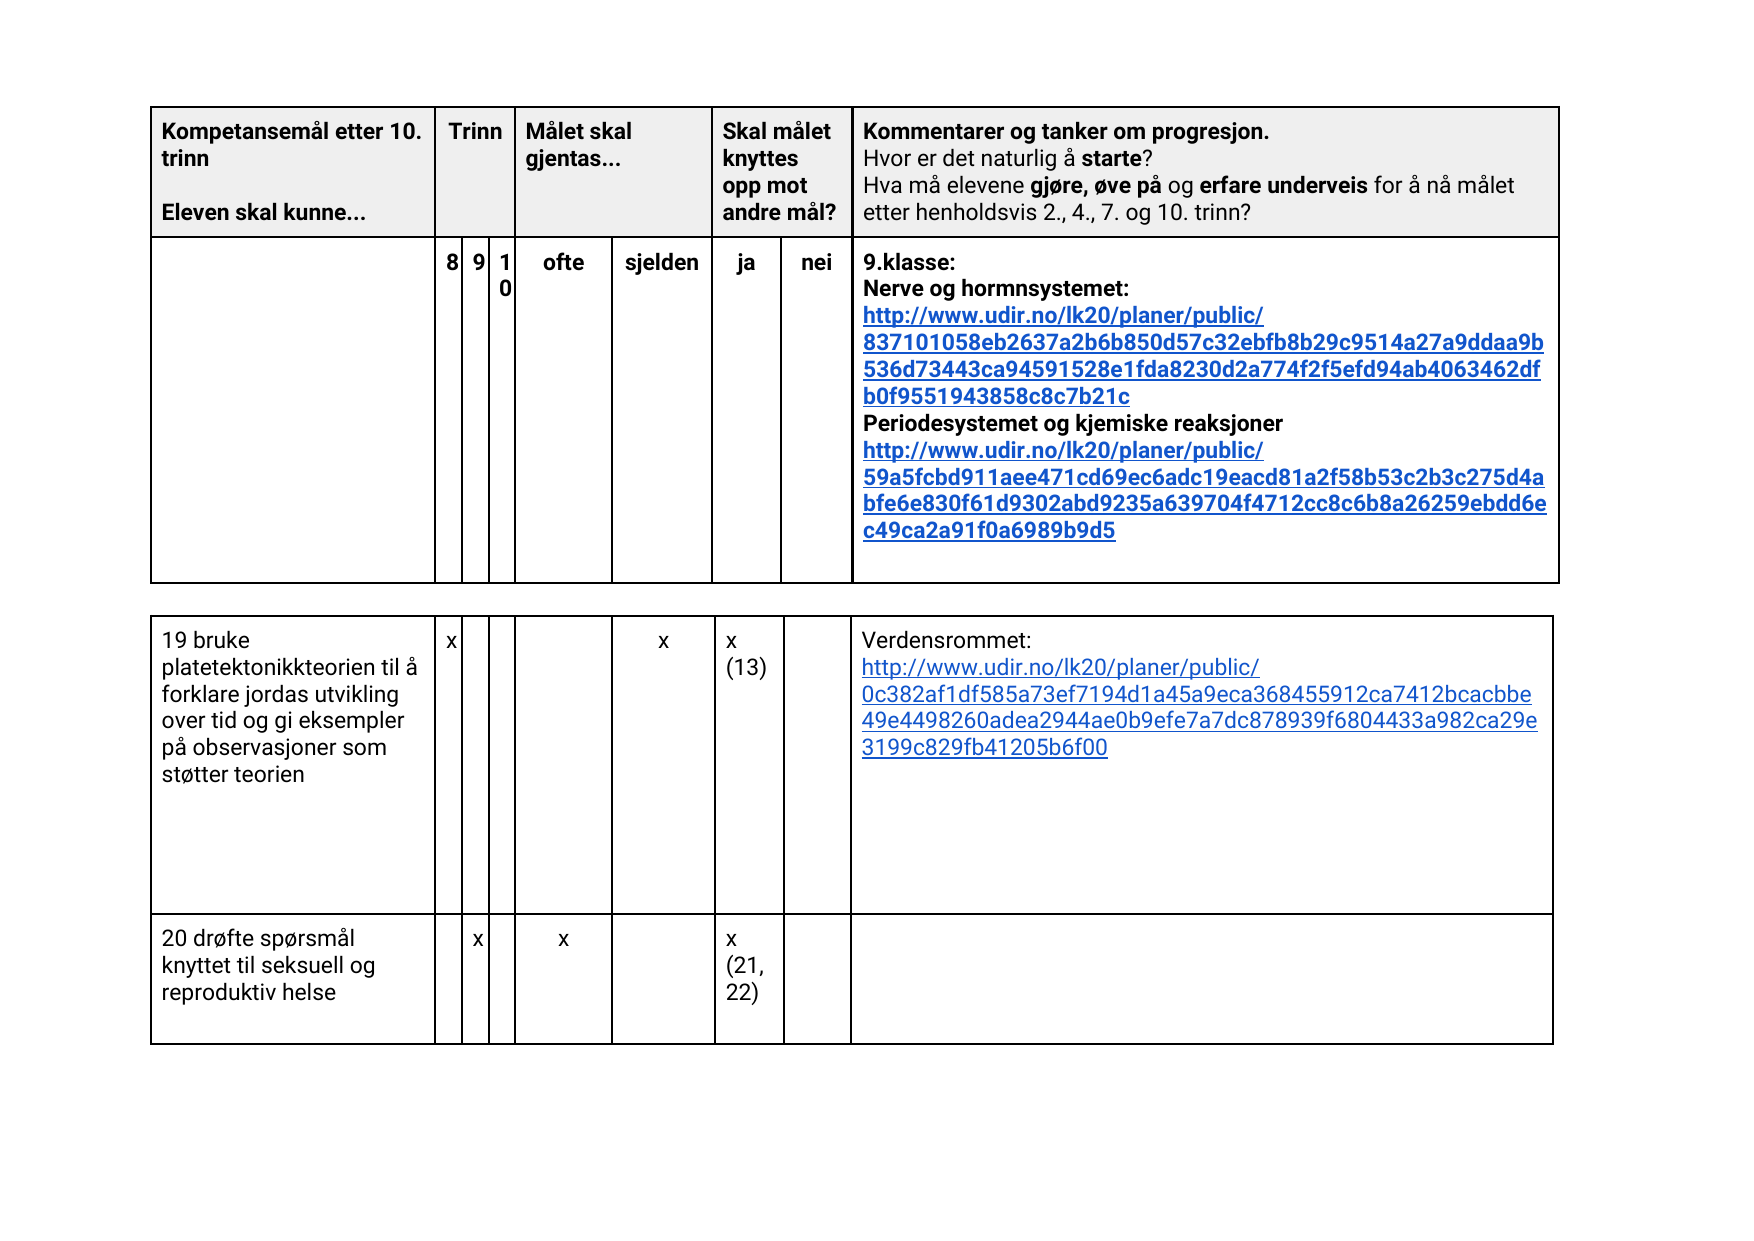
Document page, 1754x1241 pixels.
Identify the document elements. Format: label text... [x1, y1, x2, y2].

table_cell Verdensrommet: http://www.udir.no/lk20/planer/public/0c382af1df585a73ef7194d1a45a9eca368455912ca7412bcacbbe49e4498260adea2944ae0b9efe7a7dc878939f6804433a982ca29e3199c829fb41205b6f00 [852, 617, 1552, 913]
table_cell [852, 915, 1552, 1043]
table_cell [436, 915, 461, 1043]
table_cell [613, 915, 714, 1043]
table_cell x (21, 22) [716, 915, 783, 1043]
table_cell [490, 617, 514, 913]
table_cell 20 drøfte spørsmål knyttet til seksuell og reproduktiv helse [152, 915, 434, 1043]
table_cell x (13) [716, 617, 783, 913]
table_cell x [516, 915, 611, 1043]
table_cell 19 bruke platetektonikkteorien til å forklare jordas utvikling over tid og gi eksempler på observasjoner som støtter teorien [152, 617, 434, 913]
table_cell x [613, 617, 714, 913]
table_cell [785, 617, 850, 913]
table_cell [463, 617, 488, 913]
table_cell x [436, 617, 461, 913]
table_cell x [463, 915, 488, 1043]
table_cell [490, 915, 514, 1043]
table_cell [516, 617, 611, 913]
table_cell [785, 915, 850, 1043]
